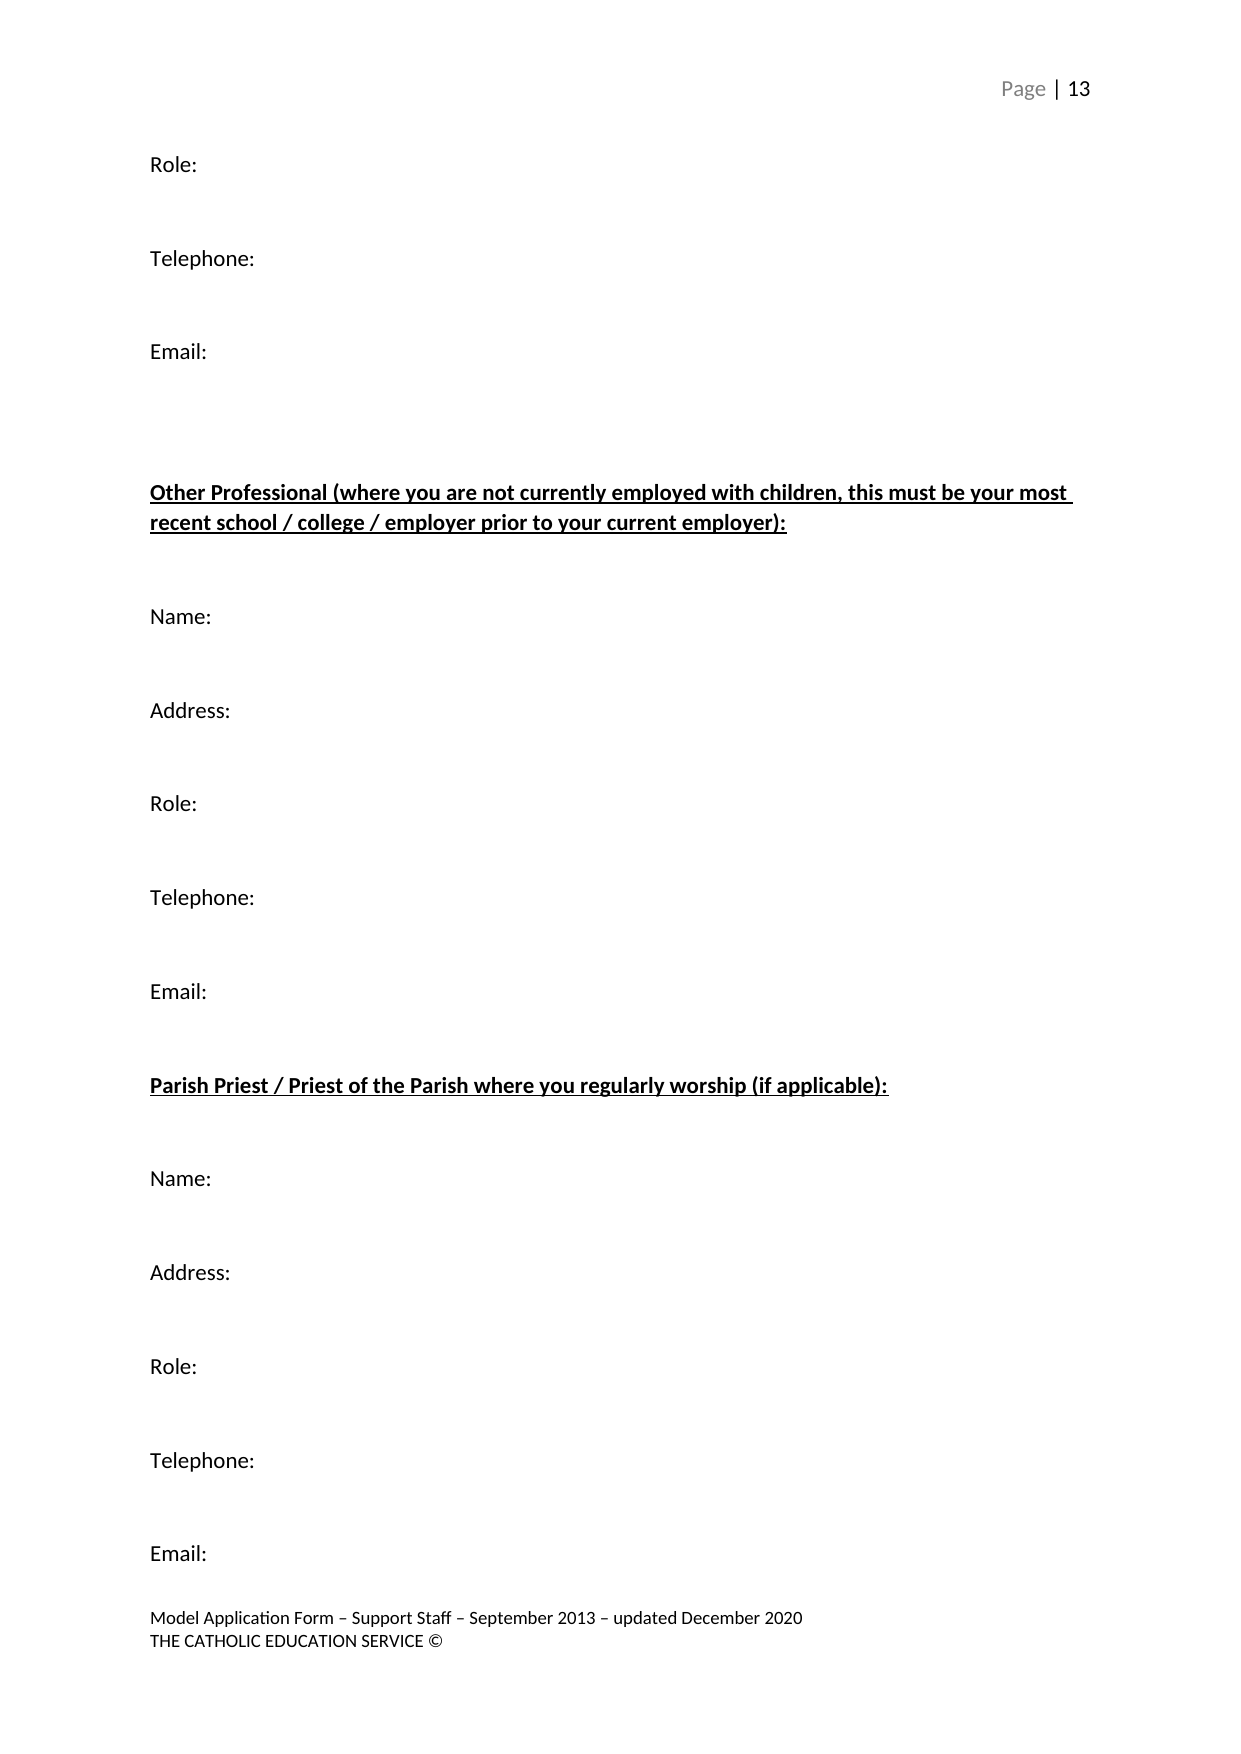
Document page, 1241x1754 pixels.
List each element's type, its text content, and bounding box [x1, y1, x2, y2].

text Email: [150, 337, 1090, 366]
text Telephone: [150, 1446, 1090, 1474]
text Role: [150, 150, 1090, 178]
text Email: [150, 977, 1090, 1005]
text Name: [150, 1164, 1090, 1193]
text Other Professional (where you are not currently employed with children, this must be your most recent school / college / employer prior to your current employer): [150, 478, 1090, 536]
text Parish Priest / Priest of the Parish where you regularly worship (if applicable): [150, 1071, 1090, 1099]
text Email: [150, 1539, 1090, 1568]
text Role: [150, 1352, 1090, 1380]
text Address: [150, 696, 1090, 724]
text Telephone: [150, 244, 1090, 272]
text Name: [150, 602, 1090, 630]
text Telephone: [150, 883, 1090, 911]
text Role: [150, 789, 1090, 818]
text Address: [150, 1258, 1090, 1286]
